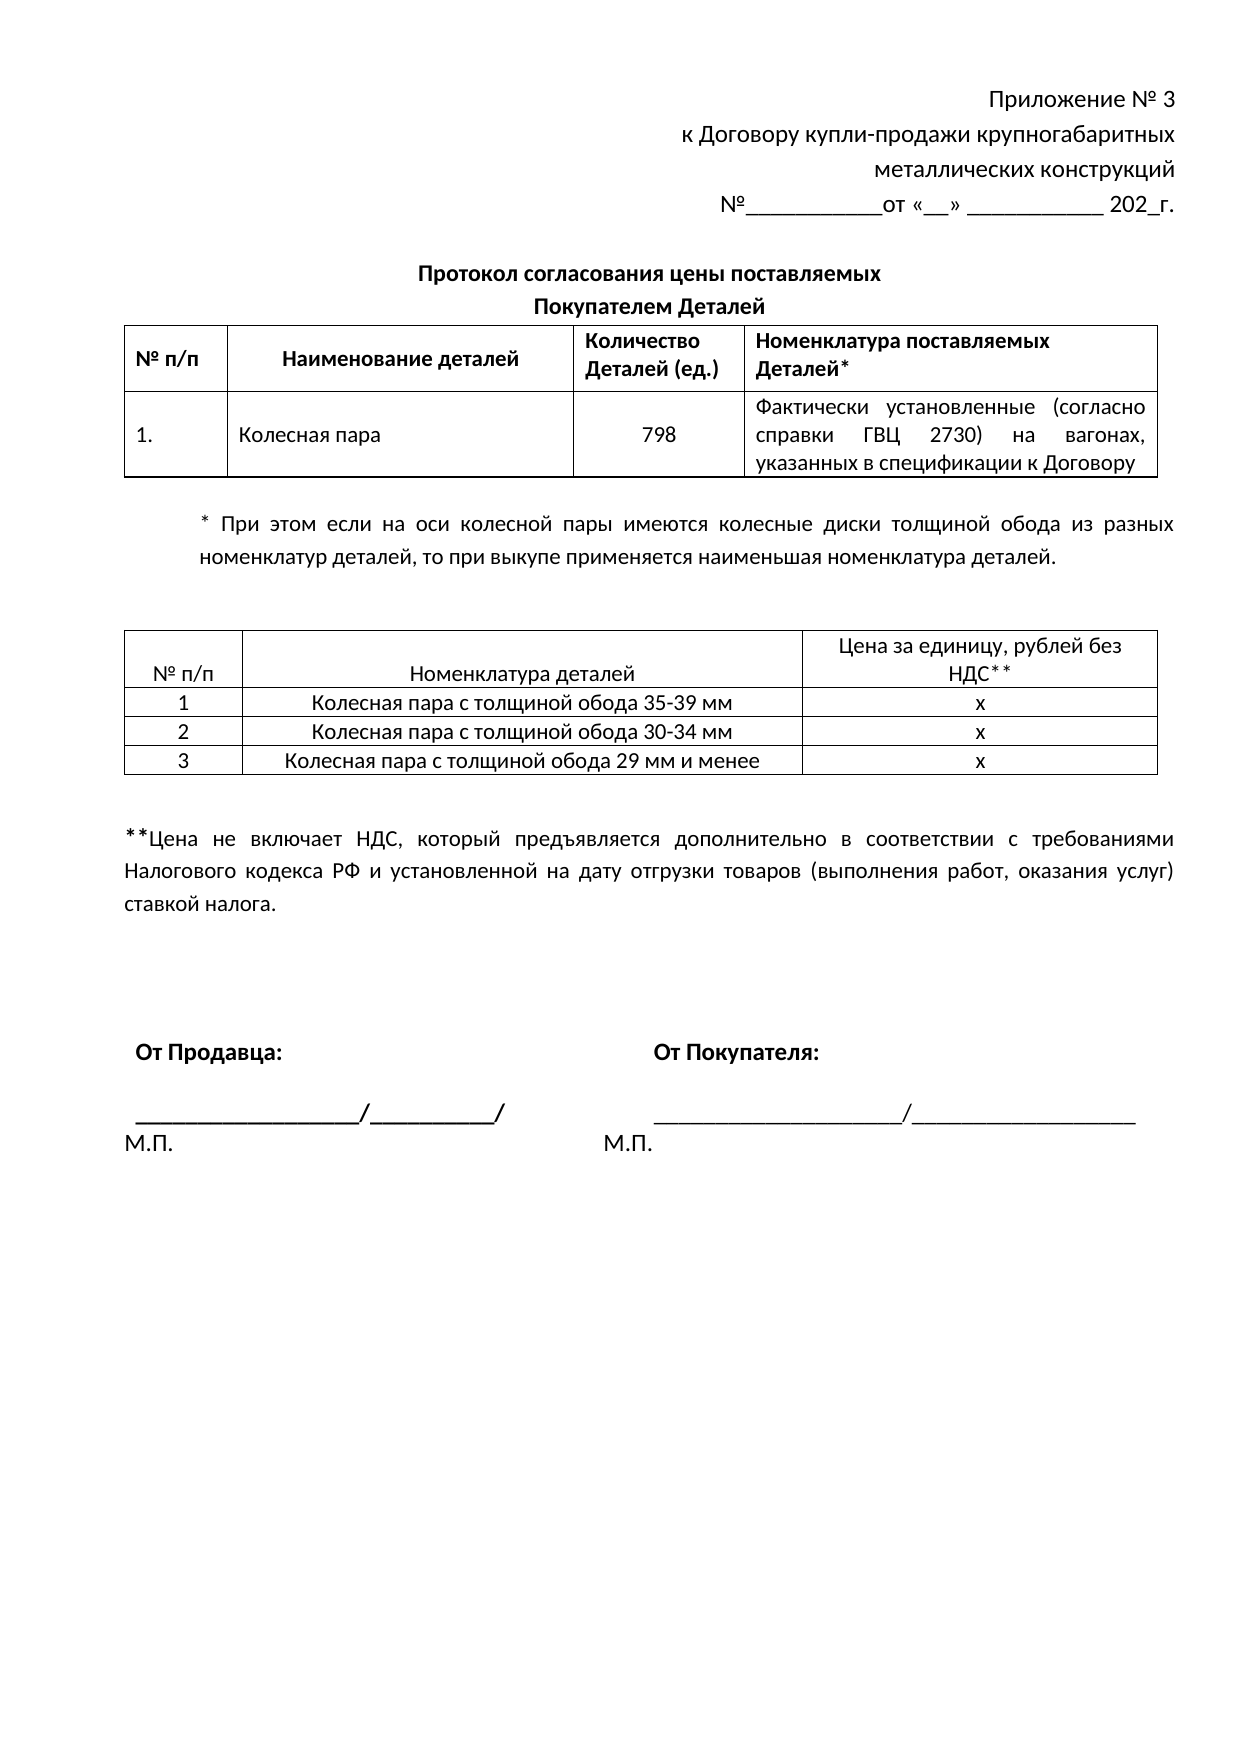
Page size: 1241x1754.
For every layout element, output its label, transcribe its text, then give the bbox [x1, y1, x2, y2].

table_cell 1 [125, 688, 242, 716]
text Протокол согласования цены поставляемых [124, 258, 1175, 287]
table_cell x [803, 717, 1157, 745]
table_cell 1. [125, 392, 227, 476]
table_header № п/п [125, 326, 227, 391]
table_cell x [803, 688, 1157, 716]
table_header Количество Деталей (ед.) [574, 326, 744, 391]
text М.П. М.П. [124, 1127, 1175, 1158]
table_header От Покупателя: ____________________/__________________ [642, 944, 1175, 1127]
text к Договору купли-продажи крупногабаритных металлических конструкций [670, 118, 1175, 183]
table_cell 798 [574, 392, 744, 476]
text №___________от «__» ___________ 202_г. [670, 188, 1175, 218]
list * При этом если на оси колесной пары имеются колесные диски толщиной обода из разных номенклатур деталей, то при выкупе применяется наименьшая номенклатура деталей. [199, 509, 1175, 570]
table_cell Колесная пара [228, 392, 573, 476]
text **Цена не включает НДС, который предъявляется дополнительно в соответствии с требованиями Налогового кодекса РФ и установленной на дату отгрузки товаров (выполнения работ, оказания услуг) ставкой налога. [124, 822, 1175, 917]
table_header Цена за единицу, рублей без НДС** [803, 631, 1157, 687]
text Покупателем Деталей [124, 291, 1175, 321]
table_cell Колесная пара с толщиной обода 35-39 мм [243, 688, 802, 716]
table_cell x [803, 746, 1157, 774]
table_cell Фактически установленные (согласно справки ГВЦ 2730) на вагонах, указанных в спецификации к Договору [745, 392, 1157, 476]
table_header № п/п [125, 631, 242, 687]
text Приложение № 3 [670, 83, 1175, 113]
table_cell 2 [125, 717, 242, 745]
table_header От Продавца: __________________/__________/ [124, 944, 642, 1127]
table_header Номенклатура деталей [243, 631, 802, 687]
table_header Наименование деталей [228, 326, 573, 391]
table_cell Колесная пара с толщиной обода 30-34 мм [243, 717, 802, 745]
table_cell Колесная пара с толщиной обода 29 мм и менее [243, 746, 802, 774]
table_header Номенклатура поставляемых Деталей* [745, 326, 1157, 391]
table_cell 3 [125, 746, 242, 774]
